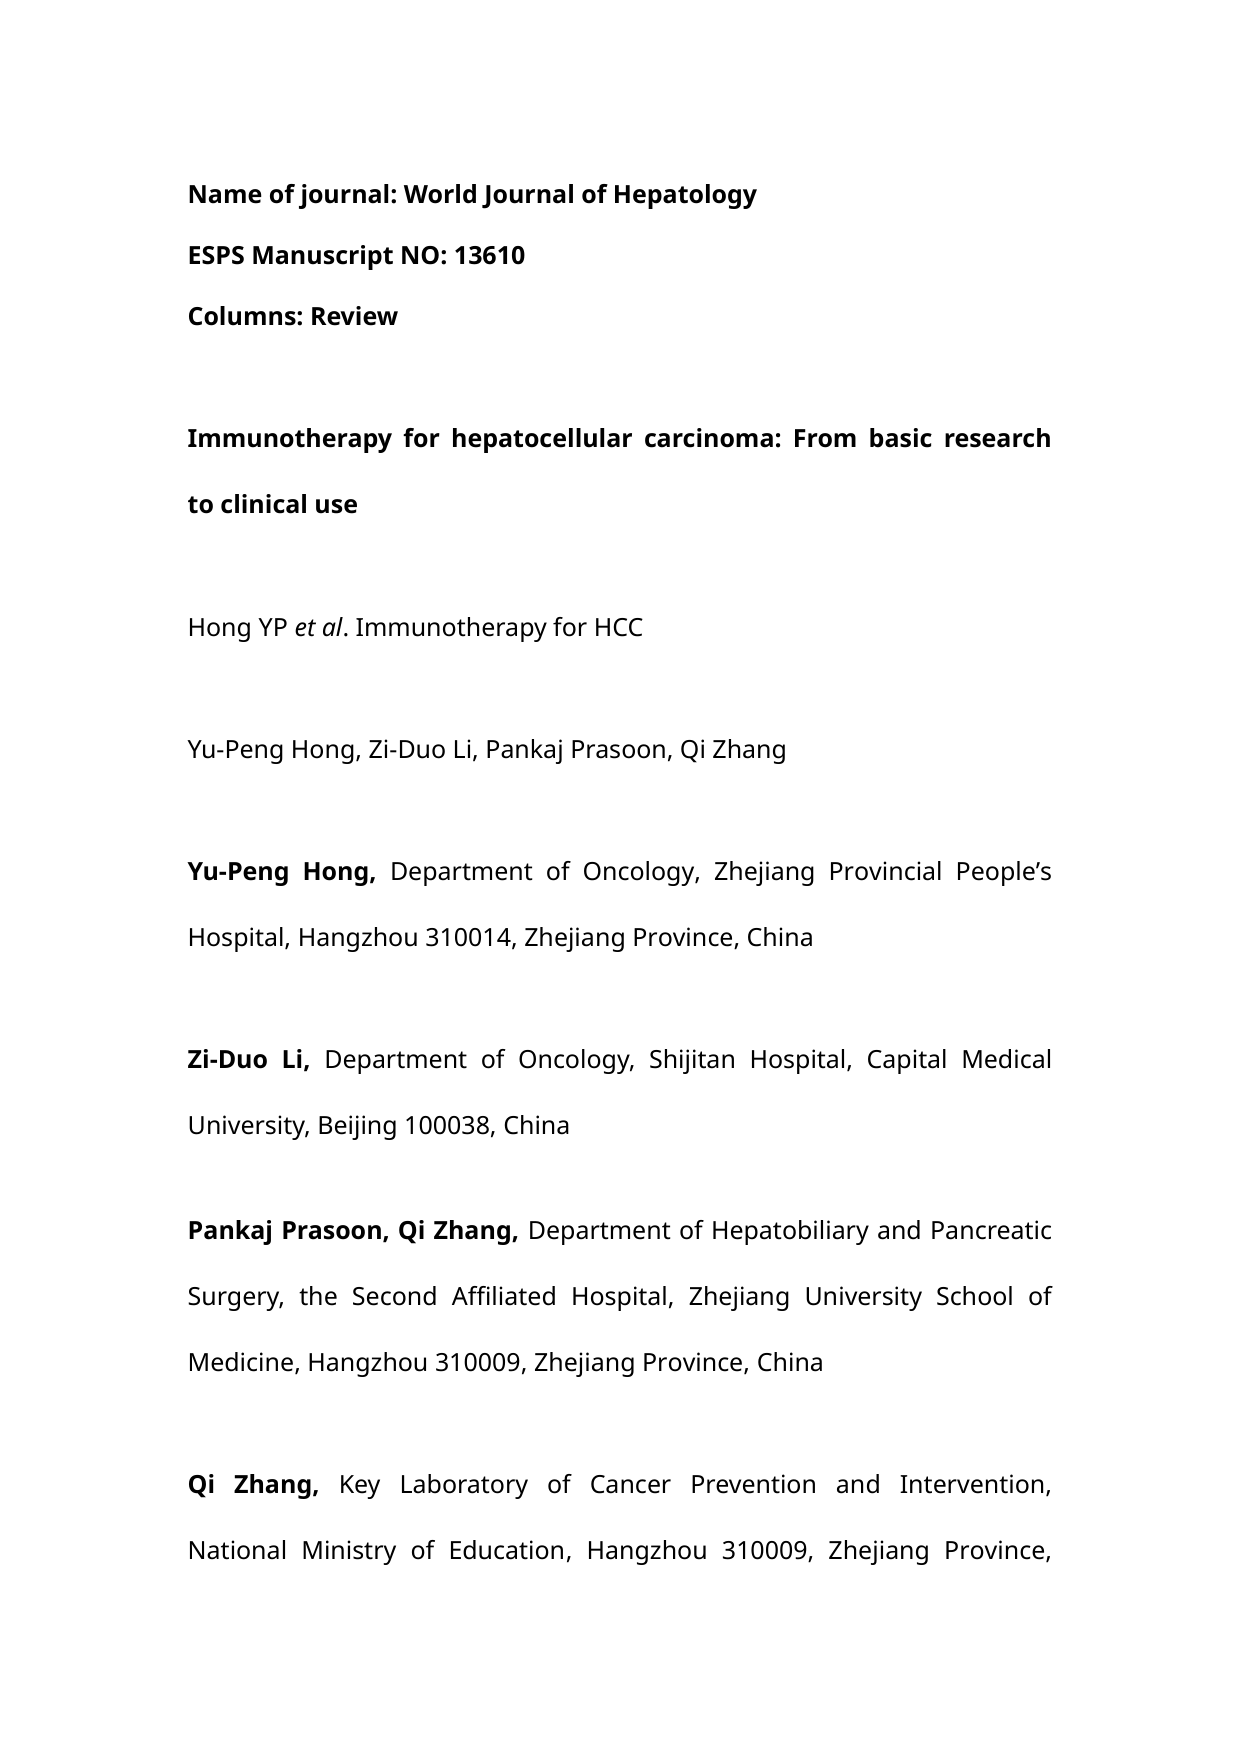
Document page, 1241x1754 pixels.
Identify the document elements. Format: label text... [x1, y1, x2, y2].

text Pankaj Prasoon, Qi Zhang, Department of Hepatobiliary and Pancreatic Surgery, the Second Affiliated Hospital, Zhejiang University School of Medicine, Hangzhou 310009, Zhejiang Province, China [187, 1208, 1053, 1384]
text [187, 1462, 1053, 1572]
text Yu-Peng Hong, Department of Oncology, Zhejiang Provincial People’s Hospital, Hangzhou 310014, Zhejiang Province, China [187, 848, 1053, 958]
text Immunotherapy for hepatocellular carcinoma: From basic research to clinical use [187, 416, 1053, 526]
text Hong YP et al. Immunotherapy for HCC [187, 604, 1053, 648]
text Yu-Peng Hong, Zi-Duo Li, Pankaj Prasoon, Qi Zhang [187, 726, 1053, 770]
text Name of journal: World Journal of Hepatology [187, 172, 1053, 216]
text Columns: Review [187, 294, 1053, 338]
text Zi-Duo Li, Department of Oncology, Shijitan Hospital, Capital Medical University, Beijing 100038, China [187, 1037, 1053, 1147]
text ESPS Manuscript NO: 13610 [187, 233, 1053, 277]
